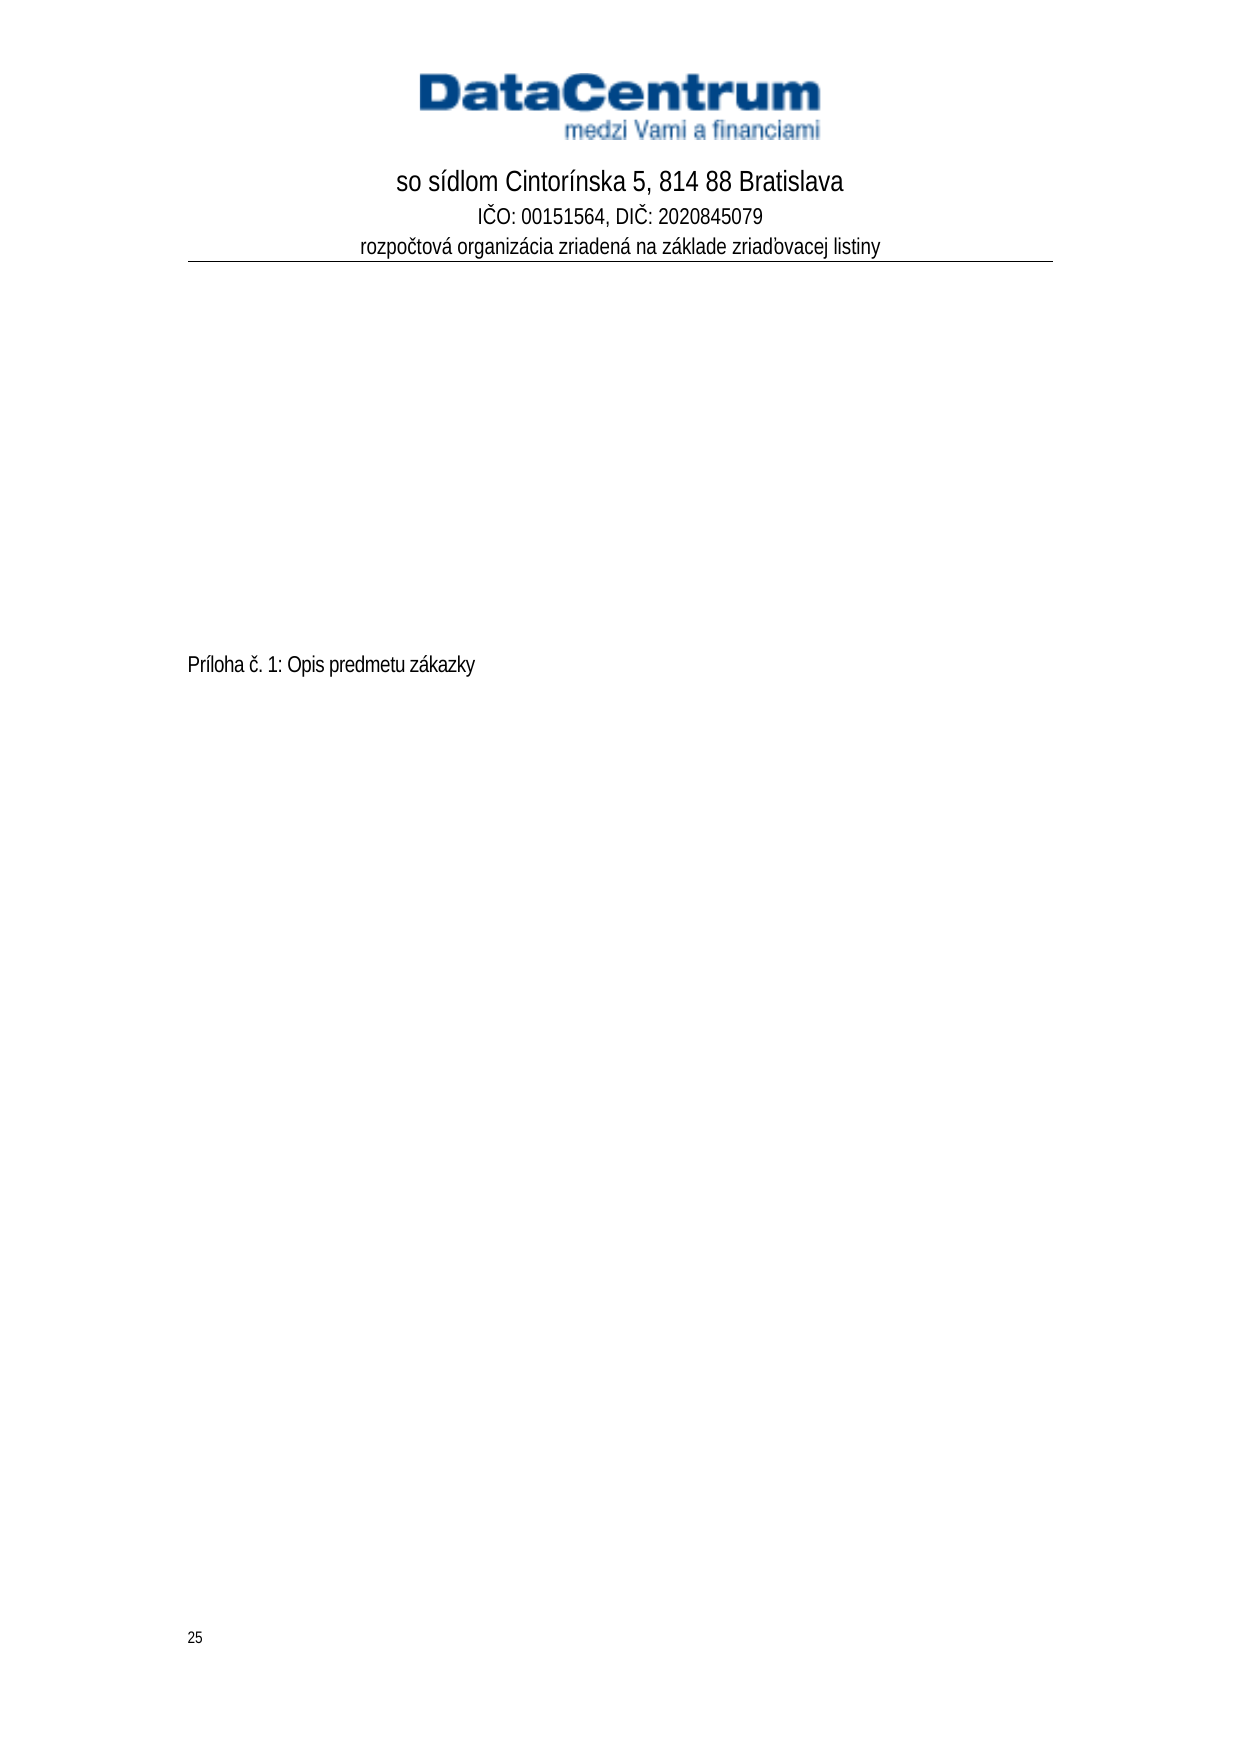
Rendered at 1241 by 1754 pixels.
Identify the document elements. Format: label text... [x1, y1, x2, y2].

text Príloha č. 1: Opis predmetu zákazky [187, 651, 1053, 678]
picture [419, 73, 821, 140]
